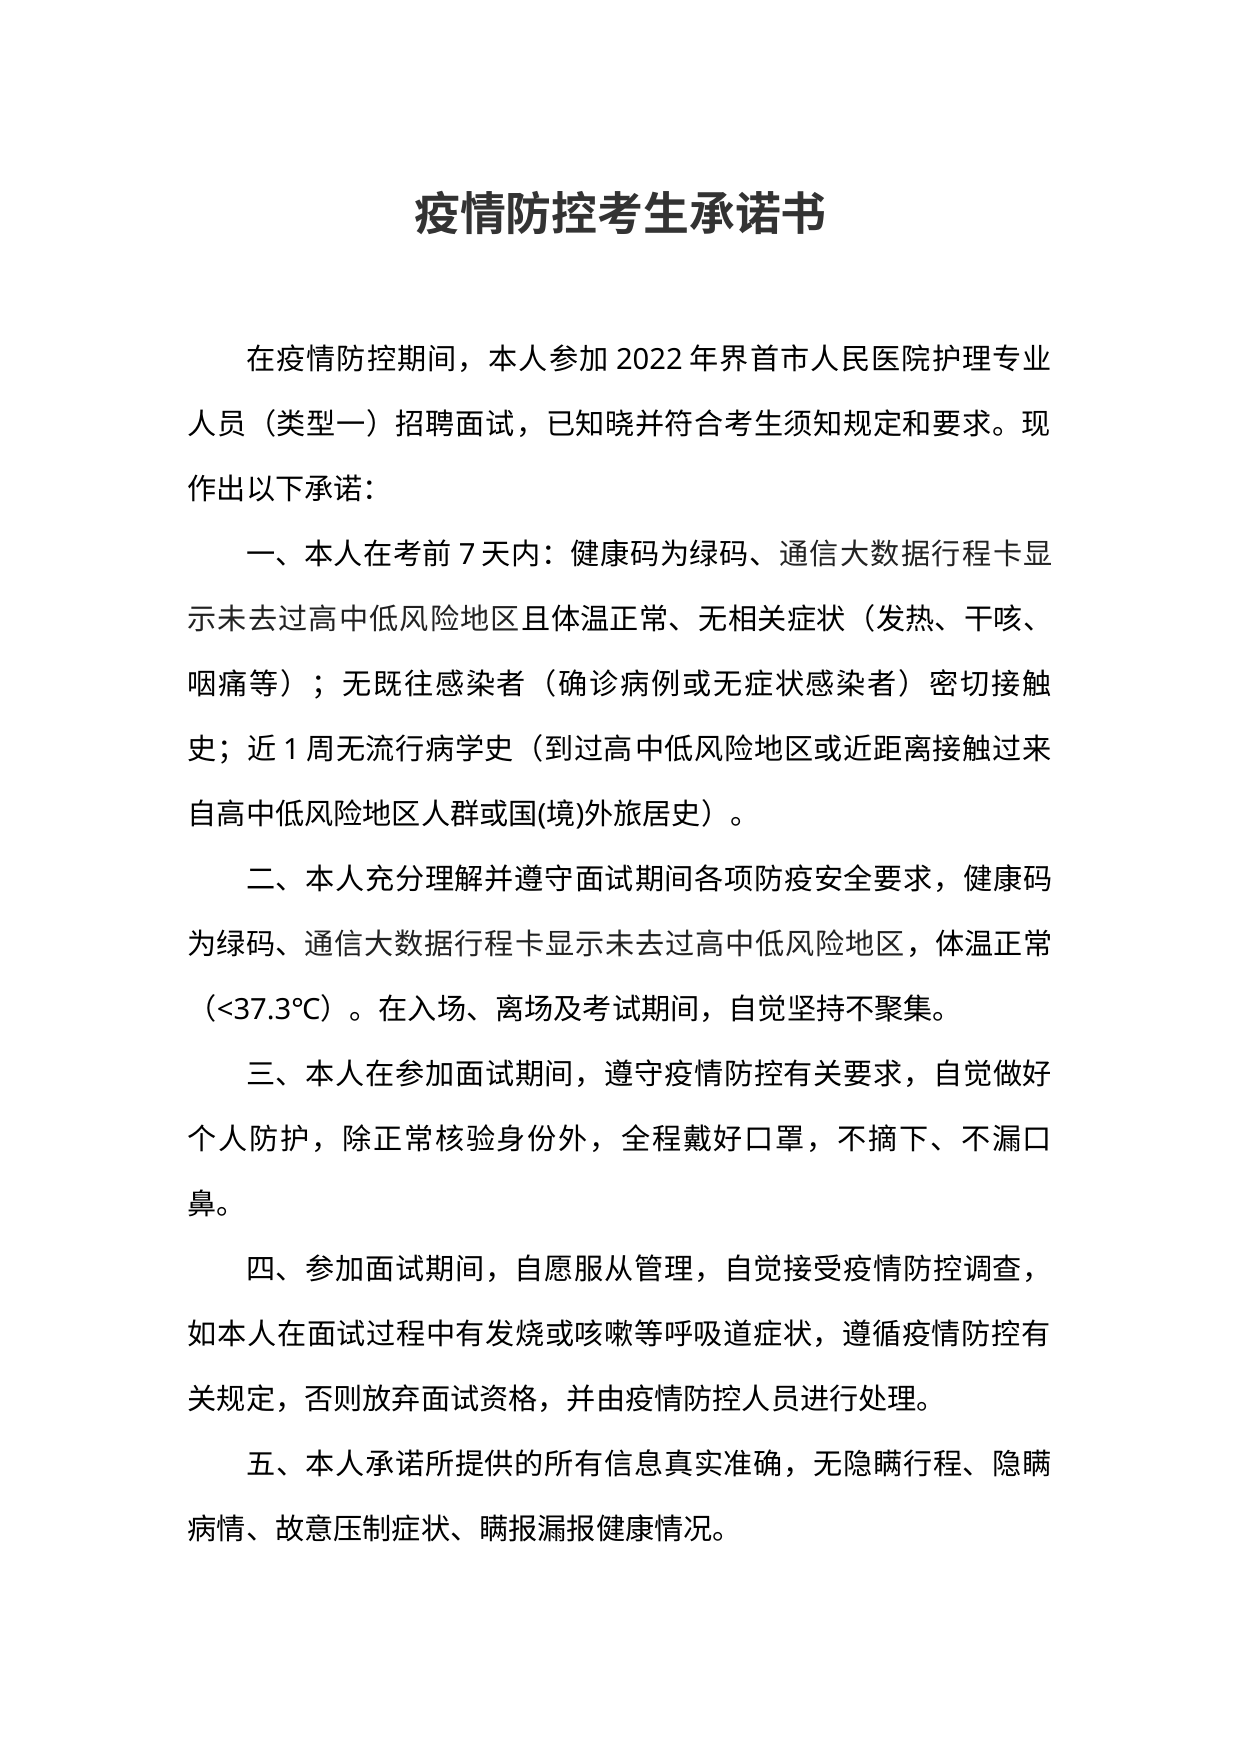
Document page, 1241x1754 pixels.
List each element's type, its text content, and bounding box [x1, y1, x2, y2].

text 四、参加面试期间，自愿服从管理，自觉接受疫情防控调查，如本人在面试过程中有发烧或咳嗽等呼吸道症状，遵循疫情防控有关规定，否则放弃面试资格，并由疫情防控人员进行处理。 [187, 1234, 1053, 1429]
text 五、本人承诺所提供的所有信息真实准确，无隐瞒行程、隐瞒病情、故意压制症状、瞒报漏报健康情况。 [187, 1429, 1053, 1559]
text 疫情防控考生承诺书 [187, 162, 1053, 259]
list 二、本人充分理解并遵守面试期间各项防疫安全要求，健康码为绿码、通信大数据行程卡显示未去过高中低风险地区，体温正常（<37.3℃）。在入场、离场及考试期间，自觉坚持不聚集。 [187, 844, 1053, 1039]
text 在疫情防控期间，本人参加2022年界首市人民医院护理专业人员（类型一）招聘面试，已知晓并符合考生须知规定和要求。现作出以下承诺： [187, 324, 1053, 519]
text 三、本人在参加面试期间，遵守疫情防控有关要求，自觉做好个人防护，除正常核验身份外，全程戴好口罩，不摘下、不漏口鼻。 [187, 1039, 1053, 1234]
list 本人在考前7天内：健康码为绿码、通信大数据行程卡显示未去过高中低风险地区且体温正常、无相关症状（发热、干咳、咽痛等）；无既往感染者（确诊病例或无症状感染者）密切接触史；近1周无流行病学史（到过高中低风险地区或近距离接触过来自高中低风险地区人群或国(境)外旅居史）。 [187, 519, 1053, 844]
